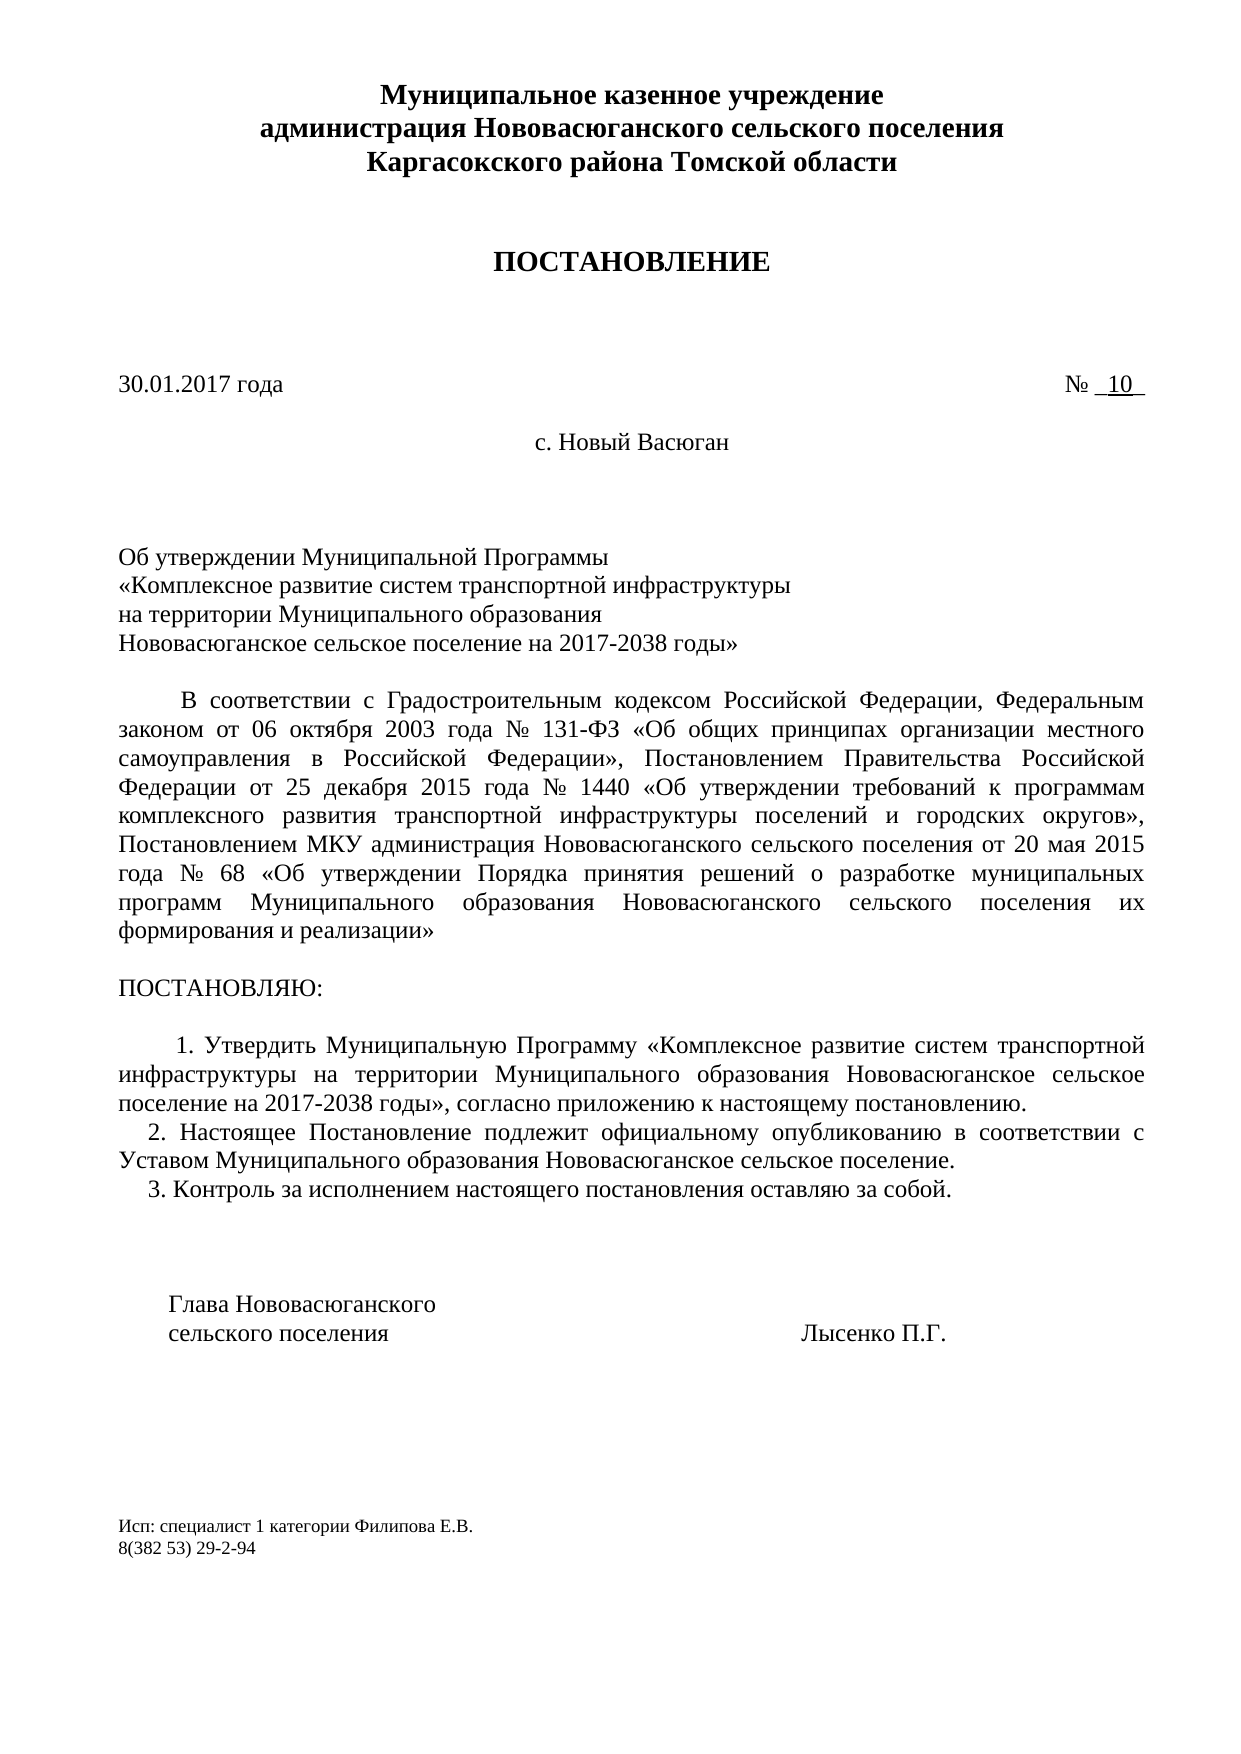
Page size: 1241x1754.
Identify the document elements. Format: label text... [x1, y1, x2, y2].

text 8(382 53) 29-2-94 [118, 1537, 1146, 1558]
text Об утверждении Муниципальной Программы [118, 542, 1146, 570]
text 30.01.2017 года № _10_ [118, 369, 1146, 398]
text Каргасокского района Томской области [118, 144, 1146, 177]
text с. Новый Васюган [118, 427, 1146, 455]
text администрация Нововасюганского сельского поселения [118, 110, 1146, 144]
text 2. Настоящее Постановление подлежит официальному опубликованию в соответствии с Уставом Муниципального образования Нововасюганское сельское поселение. [118, 1117, 1146, 1174]
text Исп: специалист 1 категории Филипова Е.В. [118, 1515, 1146, 1537]
text сельского поселения Лысенко П.Г. [156, 1318, 1146, 1347]
text В соответствии с Градостроительным кодексом Российской Федерации, Федеральным законом от 06 октября 2003 года № 131-ФЗ «Об общих принципах организации местного самоуправления в Российской Федерации», Постановлением Правительства Российской Федерации от 25 декабря 2015 года № 1440 «Об утверждении требований к программам комплексного развития транспортной инфраструктуры поселений и городских округов», Постановлением МКУ администрация Нововасюганского сельского поселения от 20 мая 2015 года № 68 «Об утверждении Порядка принятия решений о разработке муниципальных программ Муниципального образования Нововасюганского сельского поселения их формирования и реализации» [118, 685, 1146, 944]
text Муниципальное казенное учреждение [118, 77, 1146, 110]
text на территории Муниципального образования [118, 599, 1146, 628]
text ПОСТАНОВЛЯЮ: [118, 973, 1146, 1002]
text ПОСТАНОВЛЕНИЕ [118, 244, 1146, 278]
text Нововасюганское сельское поселение на 2017-2038 годы» [118, 628, 1146, 657]
text Глава Нововасюганского [156, 1289, 1146, 1318]
text 3. Контроль за исполнением настоящего постановления оставляю за собой. [118, 1174, 1146, 1203]
text «Комплексное развитие систем транспортной инфраструктуры [118, 570, 1146, 599]
text 1. Утвердить Муниципальную Программу «Комплексное развитие систем транспортной инфраструктуры на территории Муниципального образования Нововасюганское сельское поселение на 2017-2038 годы», согласно приложению к настоящему постановлению. [118, 1030, 1146, 1117]
